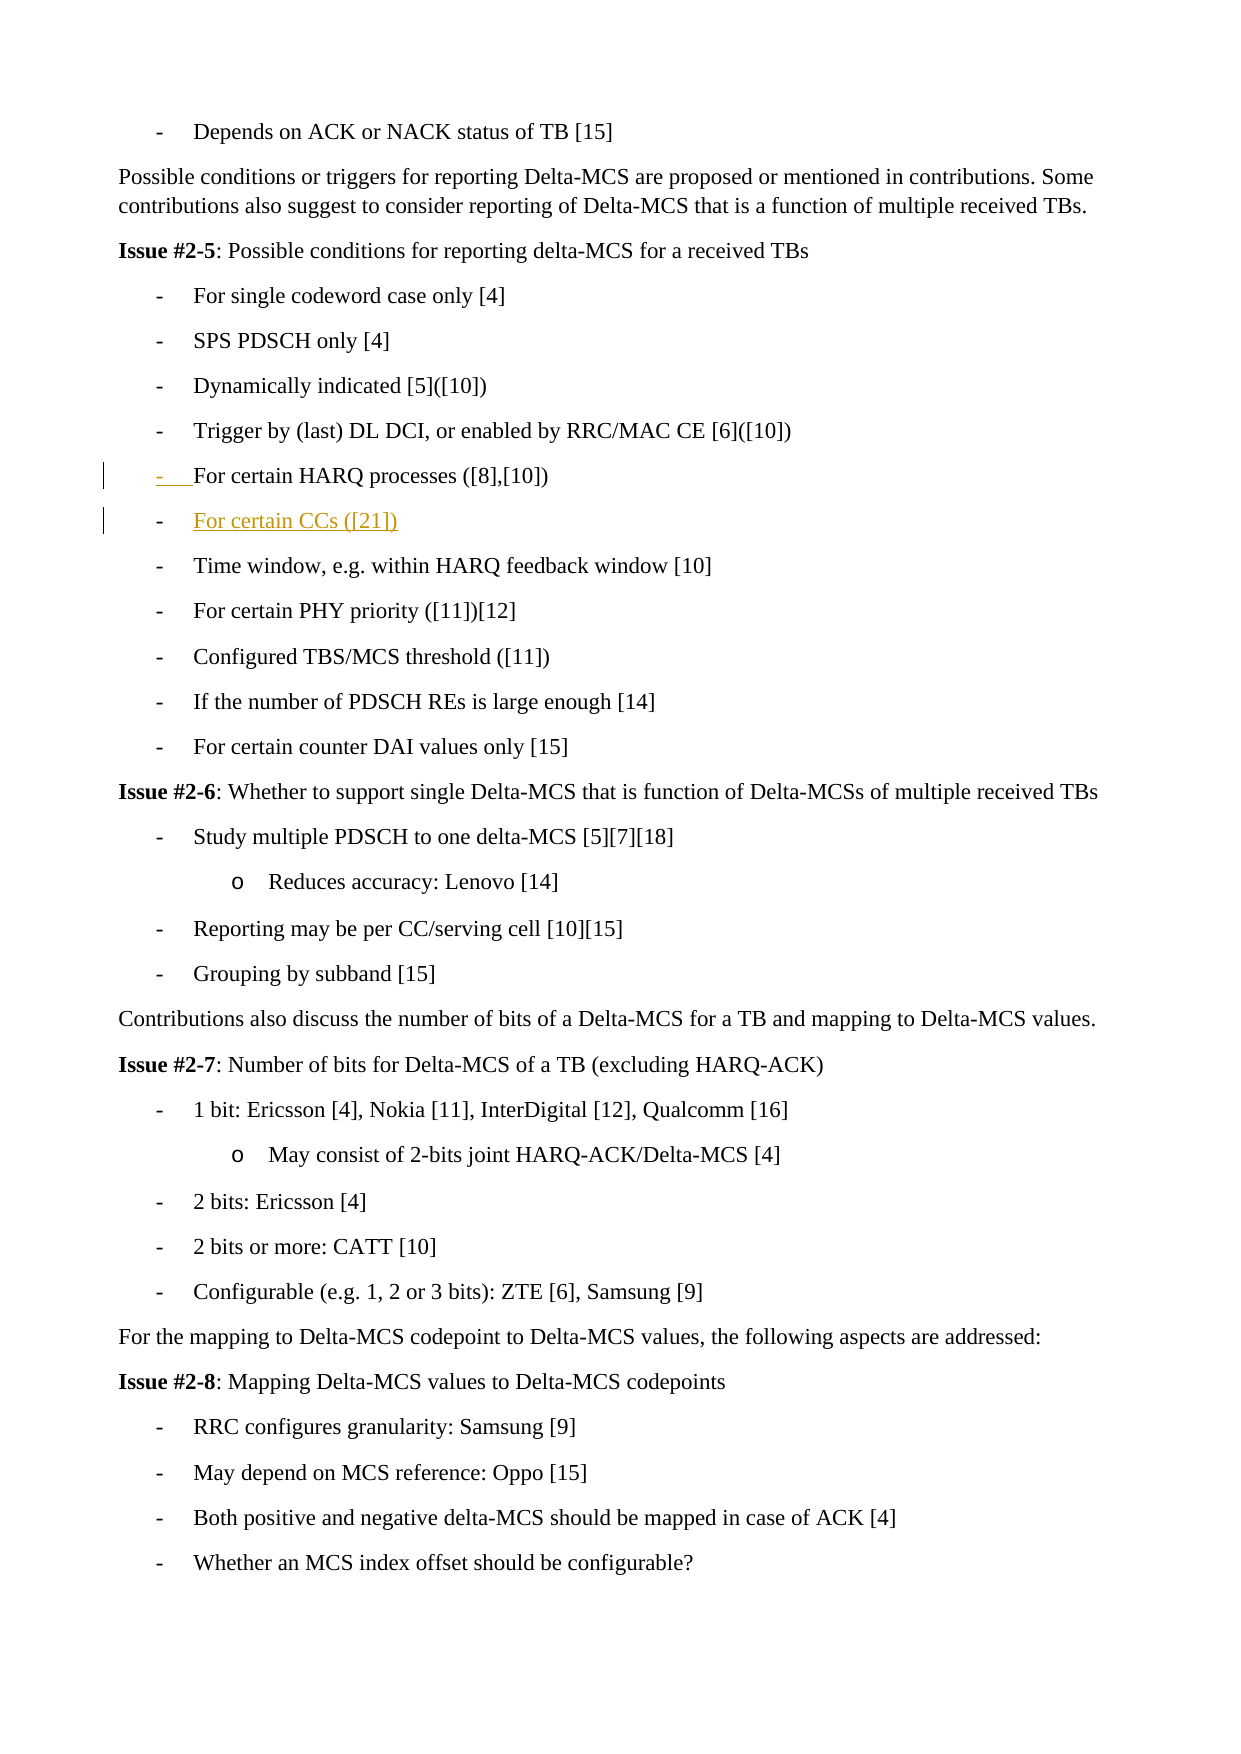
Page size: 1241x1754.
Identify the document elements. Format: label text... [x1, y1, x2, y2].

list Configured TBS/MCS threshold ([11]) [156, 643, 1122, 669]
list Study multiple PDSCH to one delta-MCS [5][7][18] [156, 823, 1122, 849]
list Both positive and negative delta-MCS should be mapped in case of ACK [4] [156, 1504, 1122, 1530]
text Possible conditions or triggers for reporting Delta-MCS are proposed or mentioned in contributions. Some contributions also suggest to consider reporting of Delta-MCS that is a function of multiple received TBs. [118, 163, 1122, 218]
list Trigger by (last) DL DCI, or enabled by RRC/MAC CE [6]([10]) [156, 417, 1122, 443]
list 2 bits: Ericsson [4] [156, 1188, 1122, 1214]
list Depends on ACK or NACK status of TB [15] [156, 118, 1122, 144]
list May depend on MCS reference: Oppo [15] [156, 1458, 1122, 1485]
text For the mapping to Delta-MCS codepoint to Delta-MCS values, the following aspects are addressed: [118, 1323, 1122, 1349]
list For certain HARQ processes ([8],[10]) [156, 462, 1122, 489]
list SPS PDSCH only [4] [156, 327, 1122, 353]
list For certain PHY priority ([11])[12] [156, 598, 1122, 624]
list Configurable (e.g. 1, 2 or 3 bits): ZTE [6], Samsung [9] [156, 1278, 1122, 1304]
list Time window, e.g. within HARQ feedback window [10] [156, 552, 1122, 579]
list 2 bits or more: CATT [10] [156, 1233, 1122, 1259]
text Issue #2-8: Mapping Delta-MCS values to Delta-MCS codepoints [118, 1368, 1122, 1395]
list For certain counter DAI values only [15] [156, 733, 1122, 759]
list 1 bit: Ericsson [4], Nokia [11], InterDigital [12], Qualcomm [16] [156, 1096, 1122, 1122]
list Reduces accuracy: Lenovo [14] [231, 868, 1122, 896]
list For single codeword case only [4] [156, 282, 1122, 308]
list Whether an MCS index offset should be configurable? [156, 1549, 1122, 1575]
list Reporting may be per CC/serving cell [10][15] [156, 915, 1122, 942]
list May consist of 2-bits joint HARQ-ACK/Delta-MCS [4] [231, 1141, 1122, 1169]
text Contributions also discuss the number of bits of a Delta-MCS for a TB and mapping to Delta-MCS values. [118, 1006, 1122, 1032]
list Dynamically indicated [5]([10]) [156, 372, 1122, 398]
text Issue #2-5: Possible conditions for reporting delta-MCS for a received TBs [118, 237, 1122, 263]
text Issue #2-7: Number of bits for Delta-MCS of a TB (excluding HARQ-ACK) [118, 1051, 1122, 1077]
list Grouping by subband [15] [156, 960, 1122, 987]
list RRC configures granularity: Samsung [9] [156, 1413, 1122, 1440]
text Issue #2-6: Whether to support single Delta-MCS that is function of Delta-MCSs of multiple received TBs [118, 778, 1122, 804]
list If the number of PDSCH REs is large enough [14] [156, 688, 1122, 714]
